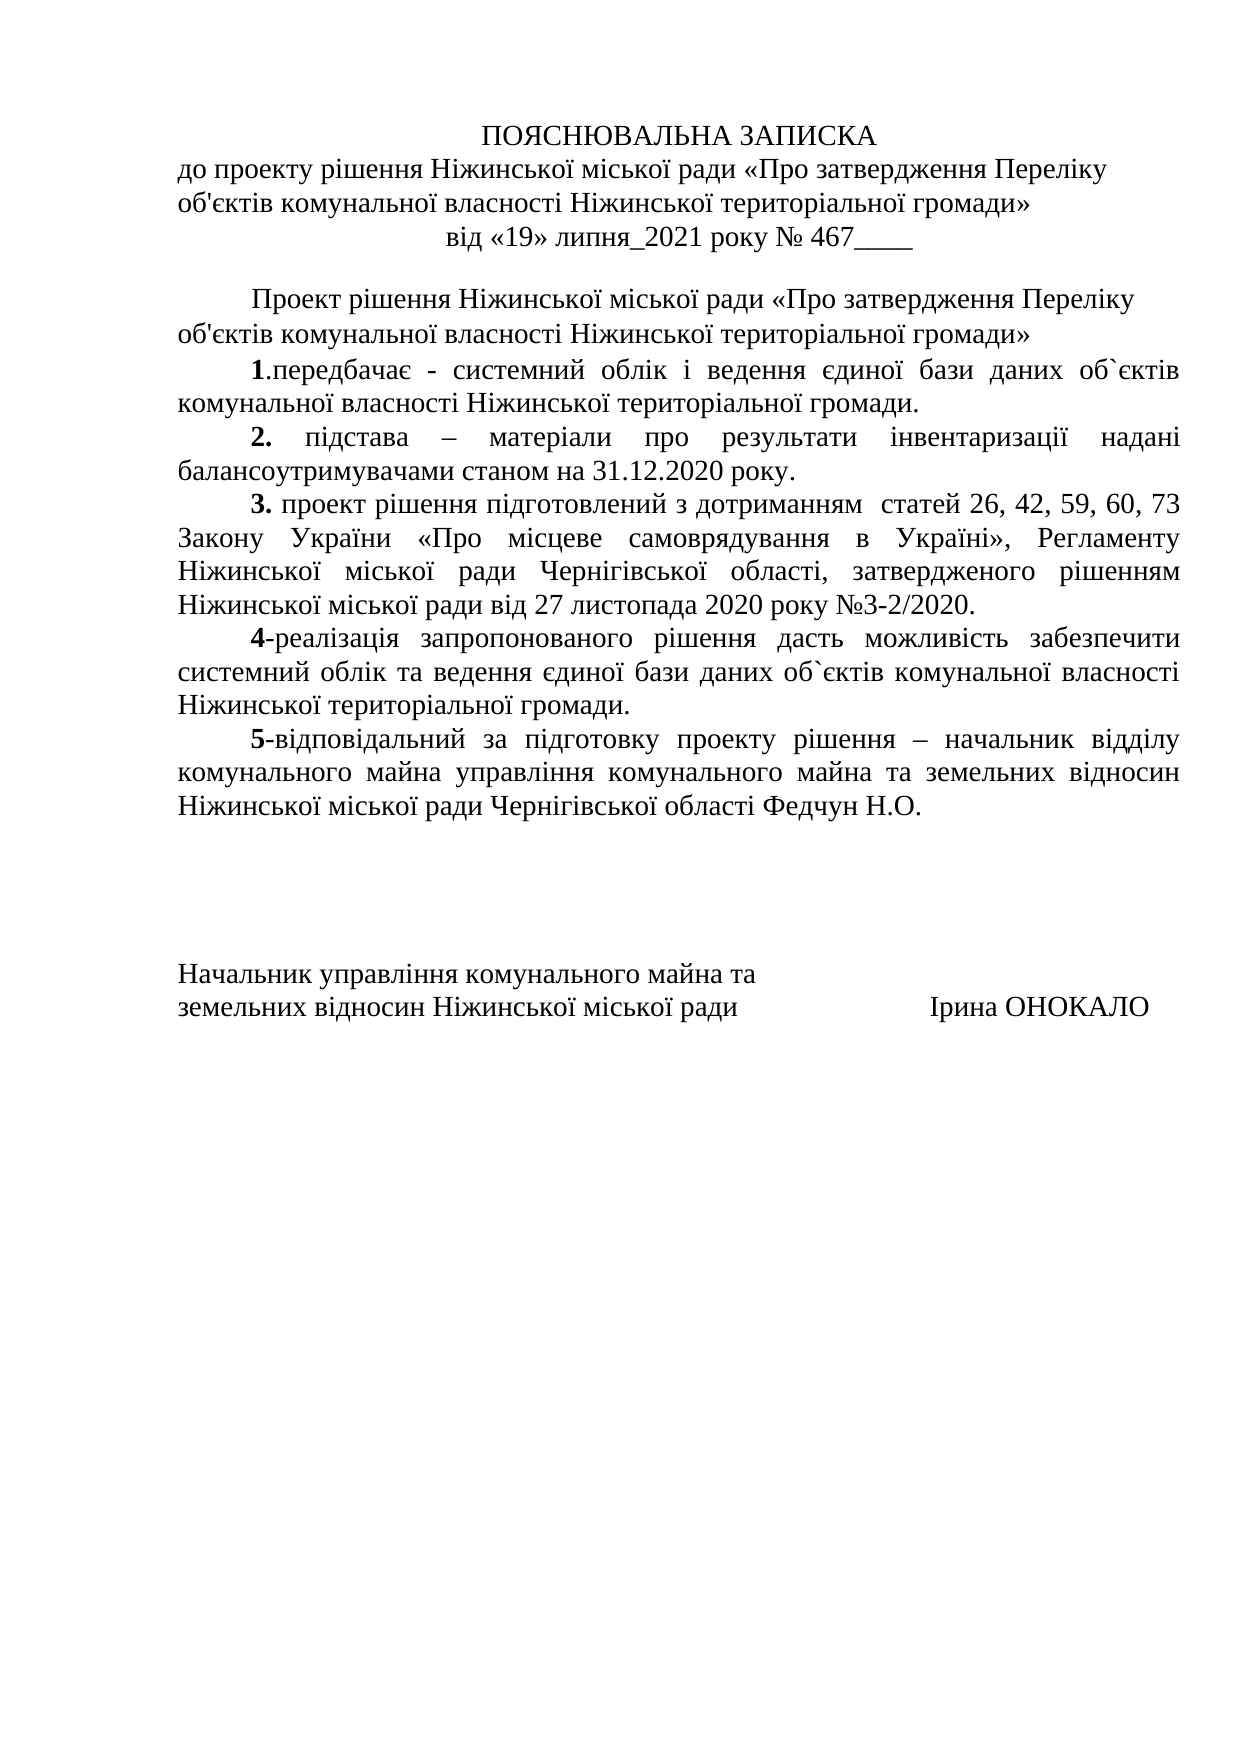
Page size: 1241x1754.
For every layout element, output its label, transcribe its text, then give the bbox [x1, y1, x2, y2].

text земельних відносин Ніжинської міської ради Ірина ОНОКАЛО [177, 989, 1181, 1056]
text Начальник управління комунального майна та [177, 956, 1181, 989]
text від «19» липня_2021 року № 467____ [177, 219, 1181, 252]
text 4-реалізація запропонованого рішення дасть можливість забезпечити системний облік та ведення єдиної бази даних об`єктів комунальної власності Ніжинської територіальної громади. [177, 620, 1181, 721]
text ПОЯСНЮВАЛЬНА ЗАПИСКА [177, 118, 1181, 152]
text 3. проект рішення підготовлений з дотриманням статей 26, 42, 59, 60, 73 Закону України «Про місцеве самоврядування в Україні», Регламенту Ніжинської міської ради Чернігівської області, затвердженого рішенням Ніжинської міської ради від 27 листопада 2020 року №3-2/2020. [177, 486, 1181, 620]
text 2. підстава – матеріали про результати інвентаризації надані балансоутримувачами станом на 31.12.2020 року. [177, 419, 1181, 486]
text 1.передбачає - системний облік і ведення єдиної бази даних об`єктів комунальної власності Ніжинської територіальної громади. [177, 352, 1181, 419]
text 5-відповідальний за підготовку проекту рішення – начальник відділу комунального майна управління комунального майна та земельних відносин Ніжинської міської ради Чернігівської області Федчун Н.О. [177, 721, 1181, 822]
text Проект рішення Ніжинської міської ради «Про затвердження Переліку об'єктів комунальної власності Ніжинської територіальної громади» [177, 281, 1181, 350]
text до проекту рішення Ніжинської міської ради «Про затвердження Переліку об'єктів комунальної власності Ніжинської територіальної громади» [177, 152, 1181, 219]
